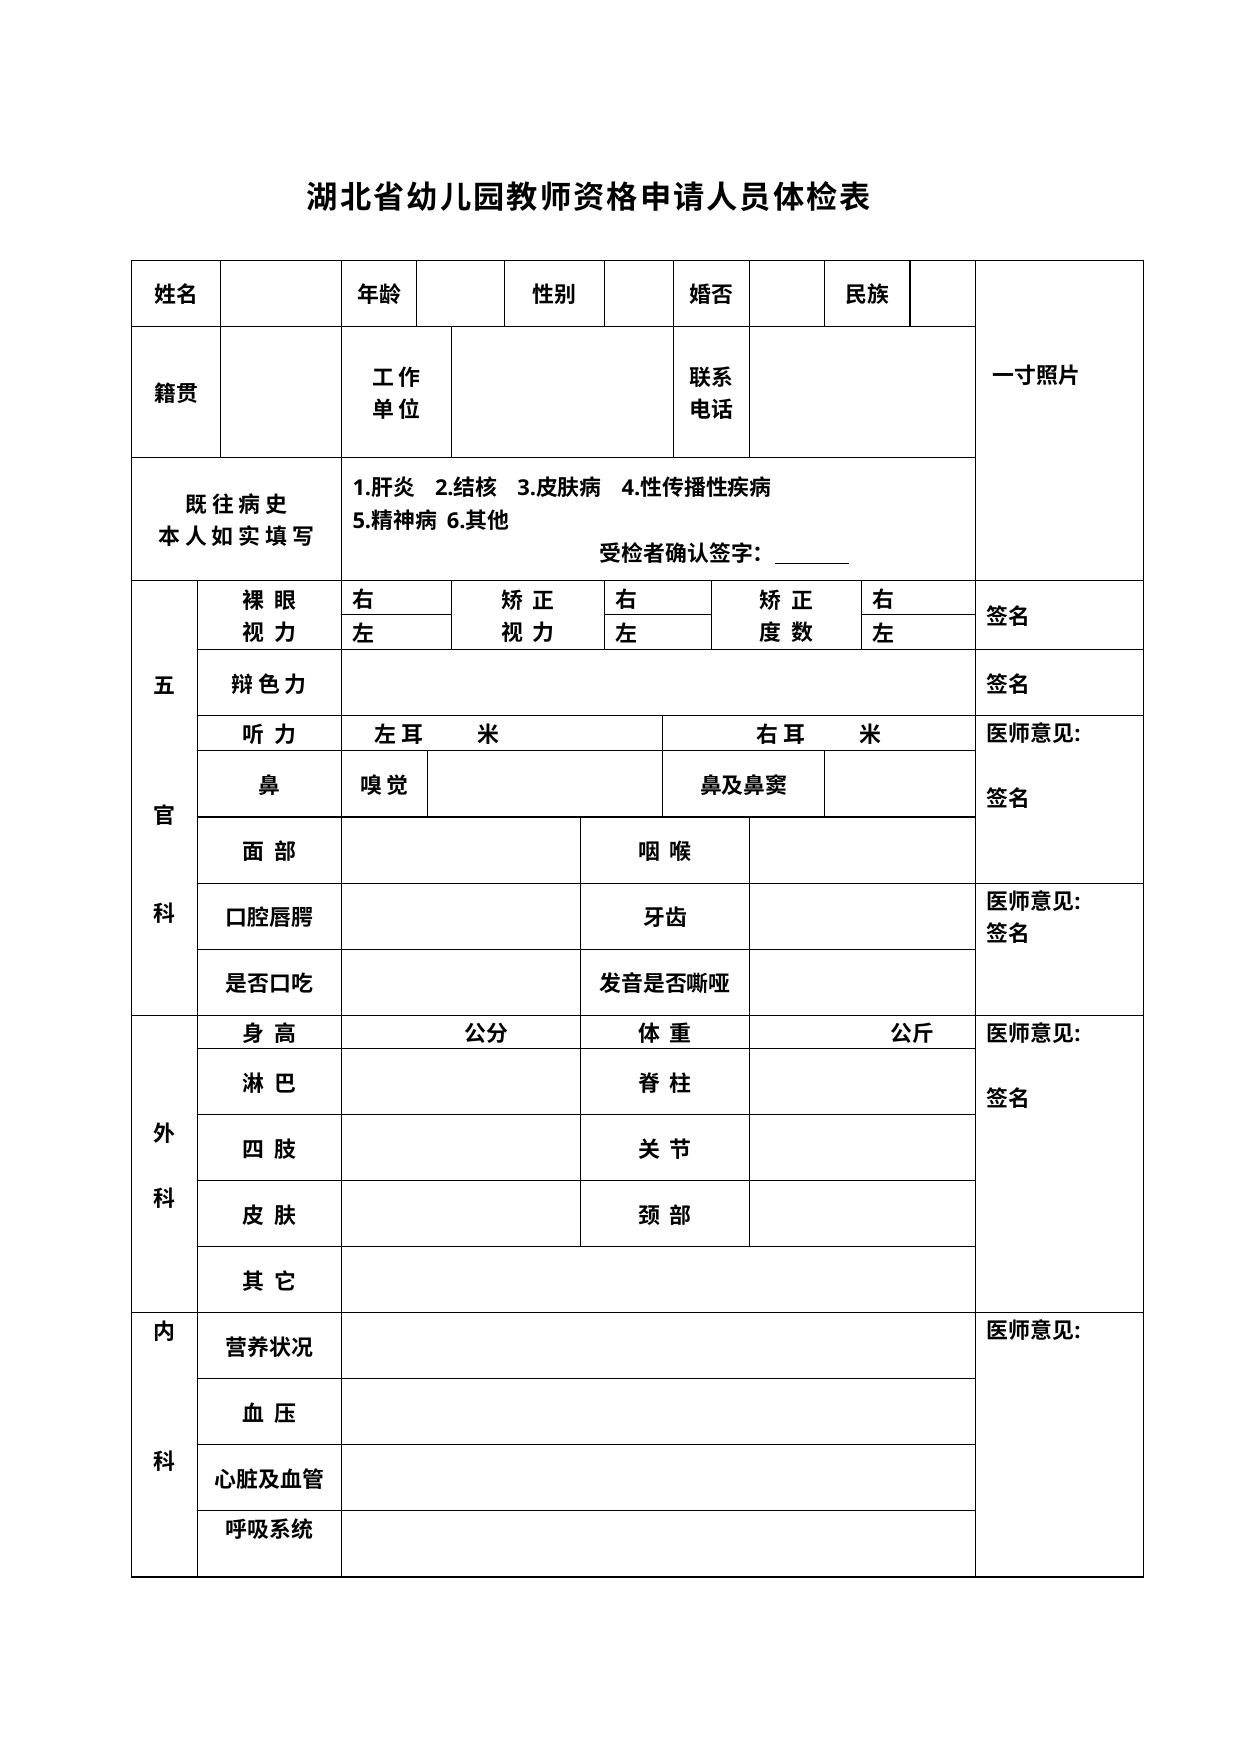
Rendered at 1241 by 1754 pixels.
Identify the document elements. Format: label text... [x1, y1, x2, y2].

table_cell 鼻 [198, 751, 341, 816]
table_cell 颈 部 [581, 1181, 749, 1246]
table_cell 内 科 [132, 1313, 197, 1576]
table_cell [342, 818, 580, 882]
table_cell 右 [605, 581, 711, 614]
table_cell 其 它 [198, 1247, 341, 1312]
table_cell 左 [605, 615, 711, 649]
table_cell 公斤 [750, 1016, 975, 1048]
table_cell [342, 1511, 975, 1576]
table_header 婚否 [674, 261, 749, 326]
table_cell 矫 正 度 数 [712, 581, 861, 649]
table_cell 医师意见: 签名 [976, 884, 1143, 1014]
table_cell 公分 [342, 1016, 580, 1048]
table_cell [750, 884, 975, 948]
table_cell 右 [862, 581, 975, 614]
table_cell [342, 1445, 975, 1510]
table_cell 呼吸系统 [198, 1511, 341, 1576]
table_cell [452, 327, 673, 457]
table_cell 医师意见: 签名 [976, 1016, 1143, 1312]
table_cell 血 压 [198, 1379, 341, 1444]
table_cell [342, 1181, 580, 1246]
table_cell 听 力 [198, 716, 341, 750]
table_header [605, 261, 673, 326]
table_header 民族 [825, 261, 909, 326]
table_cell [342, 1379, 975, 1444]
table_cell 心脏及血管 [198, 1445, 341, 1510]
table_cell 右 耳 米 [663, 716, 975, 750]
table_cell [750, 818, 975, 882]
table_cell 联系 电话 [674, 327, 749, 457]
table_cell 身 高 [198, 1016, 341, 1048]
table_cell 外 科 [132, 1016, 197, 1312]
table_cell [825, 751, 975, 816]
table_cell 五 官 科 [132, 581, 197, 1014]
table_cell 1.肝炎 2.结核 3.皮肤病 4.性传播性疾病 5.精神病 6.其他 受检者确认签字： [342, 458, 975, 580]
table_cell 咽 喉 [581, 818, 749, 882]
table_cell 嗅 觉 [342, 751, 427, 816]
table_cell [750, 950, 975, 1014]
table_cell 发音是否嘶哑 [581, 950, 749, 1014]
table_cell 左 [342, 615, 451, 649]
table_cell [750, 1115, 975, 1180]
table_cell [342, 884, 580, 948]
table_cell 左 耳 米 [342, 716, 662, 750]
table_cell [342, 1247, 975, 1312]
table_cell 既 往 病 史 本 人 如 实 填 写 [132, 458, 341, 580]
table_cell 左 [862, 615, 975, 649]
table_cell [342, 950, 580, 1014]
table_header 一寸照片 [976, 261, 1143, 580]
table_cell 皮 肤 [198, 1181, 341, 1246]
table_header [750, 261, 824, 326]
table_cell 脊 柱 [581, 1049, 749, 1114]
table_cell [750, 1049, 975, 1114]
table_cell 牙齿 [581, 884, 749, 948]
table_cell [342, 1115, 580, 1180]
table_cell 签名 [976, 650, 1143, 715]
table_header 年龄 [342, 261, 416, 326]
table_header [417, 261, 504, 326]
table_cell 体 重 [581, 1016, 749, 1048]
table_cell 医师意见: 签名 [976, 716, 1143, 882]
table_cell 工 作 单 位 [342, 327, 451, 457]
table_cell 是否口吃 [198, 950, 341, 1014]
table_header 姓名 [132, 261, 220, 326]
table_cell [750, 327, 975, 457]
table_cell [342, 1049, 580, 1114]
table_cell 签名 [976, 581, 1143, 649]
table_cell 籍贯 [132, 327, 220, 457]
table_cell 裸 眼 视 力 [198, 581, 341, 649]
table_cell 四 肢 [198, 1115, 341, 1180]
table_header [221, 261, 341, 326]
table_cell 鼻及鼻窦 [663, 751, 824, 816]
table_header [911, 261, 975, 326]
table_cell [750, 1181, 975, 1246]
table_cell 面 部 [198, 818, 341, 882]
table_cell 右 [342, 581, 451, 614]
table_cell 淋 巴 [198, 1049, 341, 1114]
table_cell 关 节 [581, 1115, 749, 1180]
table_cell 医师意见: 签名 [976, 1313, 1143, 1576]
table_cell 口腔唇腭 [198, 884, 341, 948]
table_cell 辩 色 力 [198, 650, 341, 715]
table_cell 矫 正 视 力 [452, 581, 604, 649]
text 湖北省幼儿园教师资格申请人员体检表 [187, 162, 990, 227]
table_cell [342, 650, 975, 715]
table_header 性别 [505, 261, 604, 326]
table_cell [428, 751, 662, 816]
table_cell 营养状况 [198, 1313, 341, 1378]
table_cell [221, 327, 341, 457]
table_cell [342, 1313, 975, 1378]
